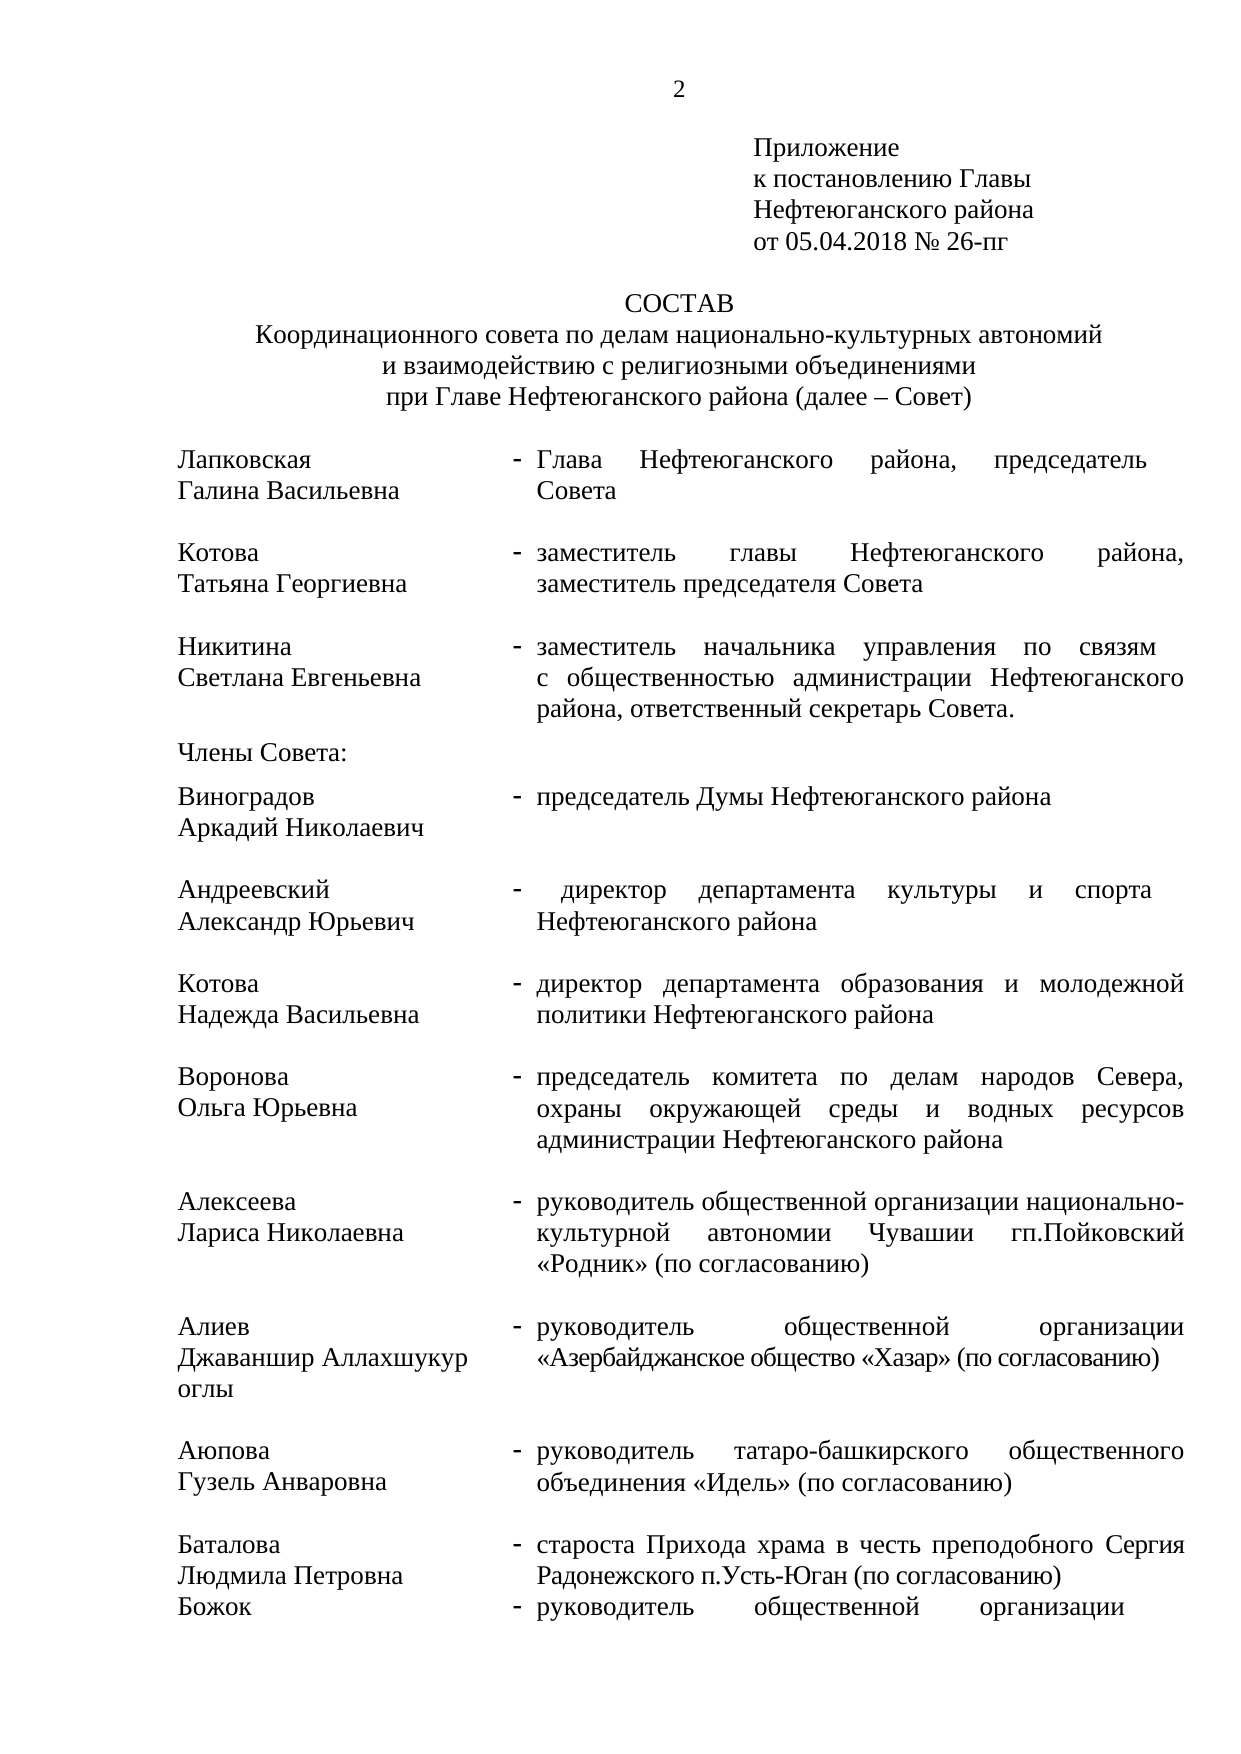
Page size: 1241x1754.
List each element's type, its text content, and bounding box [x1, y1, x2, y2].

table_cell Баталова Людмила Петровна [166, 1528, 502, 1590]
table_cell Никитина Светлана Евгеньевна [166, 630, 502, 723]
table_cell председатель комитета по делам народов Севера, охраны окружающей среды и водных ресурсов администрации Нефтеюганского района [502, 1060, 1196, 1185]
table_cell Воронова Ольга Юрьевна [166, 1060, 502, 1185]
table_cell Виноградов Аркадий Николаевич [166, 780, 502, 873]
table_header Глава Нефтеюганского района, председатель Совета [502, 443, 1196, 536]
text к постановлению Главы Нефтеюганского района [753, 162, 1181, 225]
table_cell Алексеева Лариса Николаевна [166, 1185, 502, 1310]
table_cell Аюпова Гузель Анваровна [166, 1434, 502, 1528]
table_cell заместитель главы Нефтеюганского района, заместитель председателя Совета [502, 536, 1196, 630]
text от 05.04.2018 № 26-пг [753, 225, 1181, 256]
table_cell Котова Татьяна Георгиевна [166, 536, 502, 630]
table_cell председатель Думы Нефтеюганского района [502, 780, 1196, 873]
table_cell Члены Совета: [166, 724, 1196, 780]
text СОСТАВ [177, 287, 1181, 318]
table_cell заместитель начальника управления по связям с общественностью администрации Нефтеюганского района, ответственный секретарь Совета. [502, 630, 1196, 723]
table_cell руководитель татаро-башкирского общественного объединения «Идель» (по согласованию) [502, 1434, 1196, 1528]
text Приложение [753, 131, 1181, 162]
table_cell Котова Надежда Васильевна [166, 967, 502, 1060]
table_header Лапковская Галина Васильевна [166, 443, 502, 536]
text при Главе Нефтеюганского района (далее – Совет) [177, 381, 1181, 412]
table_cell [166, 1590, 502, 1622]
table_cell руководитель общественной организации национально-культурной автономии Чувашии гп.Пойковский «Родник» (по согласованию) [502, 1185, 1196, 1310]
table_cell Алиев Джаваншир Аллахшукур оглы [166, 1310, 502, 1434]
table_cell директор департамента культуры и спорта Нефтеюганского района [502, 874, 1196, 967]
table_cell Андреевский Александр Юрьевич [166, 874, 502, 967]
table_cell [502, 1590, 1196, 1622]
table_cell староста Прихода храма в честь преподобного Сергия Радонежского п.Усть-Юган (по согласованию) [502, 1528, 1196, 1590]
text Координационного совета по делам национально-культурных автономий [177, 318, 1181, 349]
table_cell директор департамента образования и молодежной политики Нефтеюганского района [502, 967, 1196, 1060]
text и взаимодействию с религиозными объединениями [177, 349, 1181, 381]
table_cell руководитель общественной организации «Азербайджанское общество «Хазар» (по согласованию) [502, 1310, 1196, 1434]
